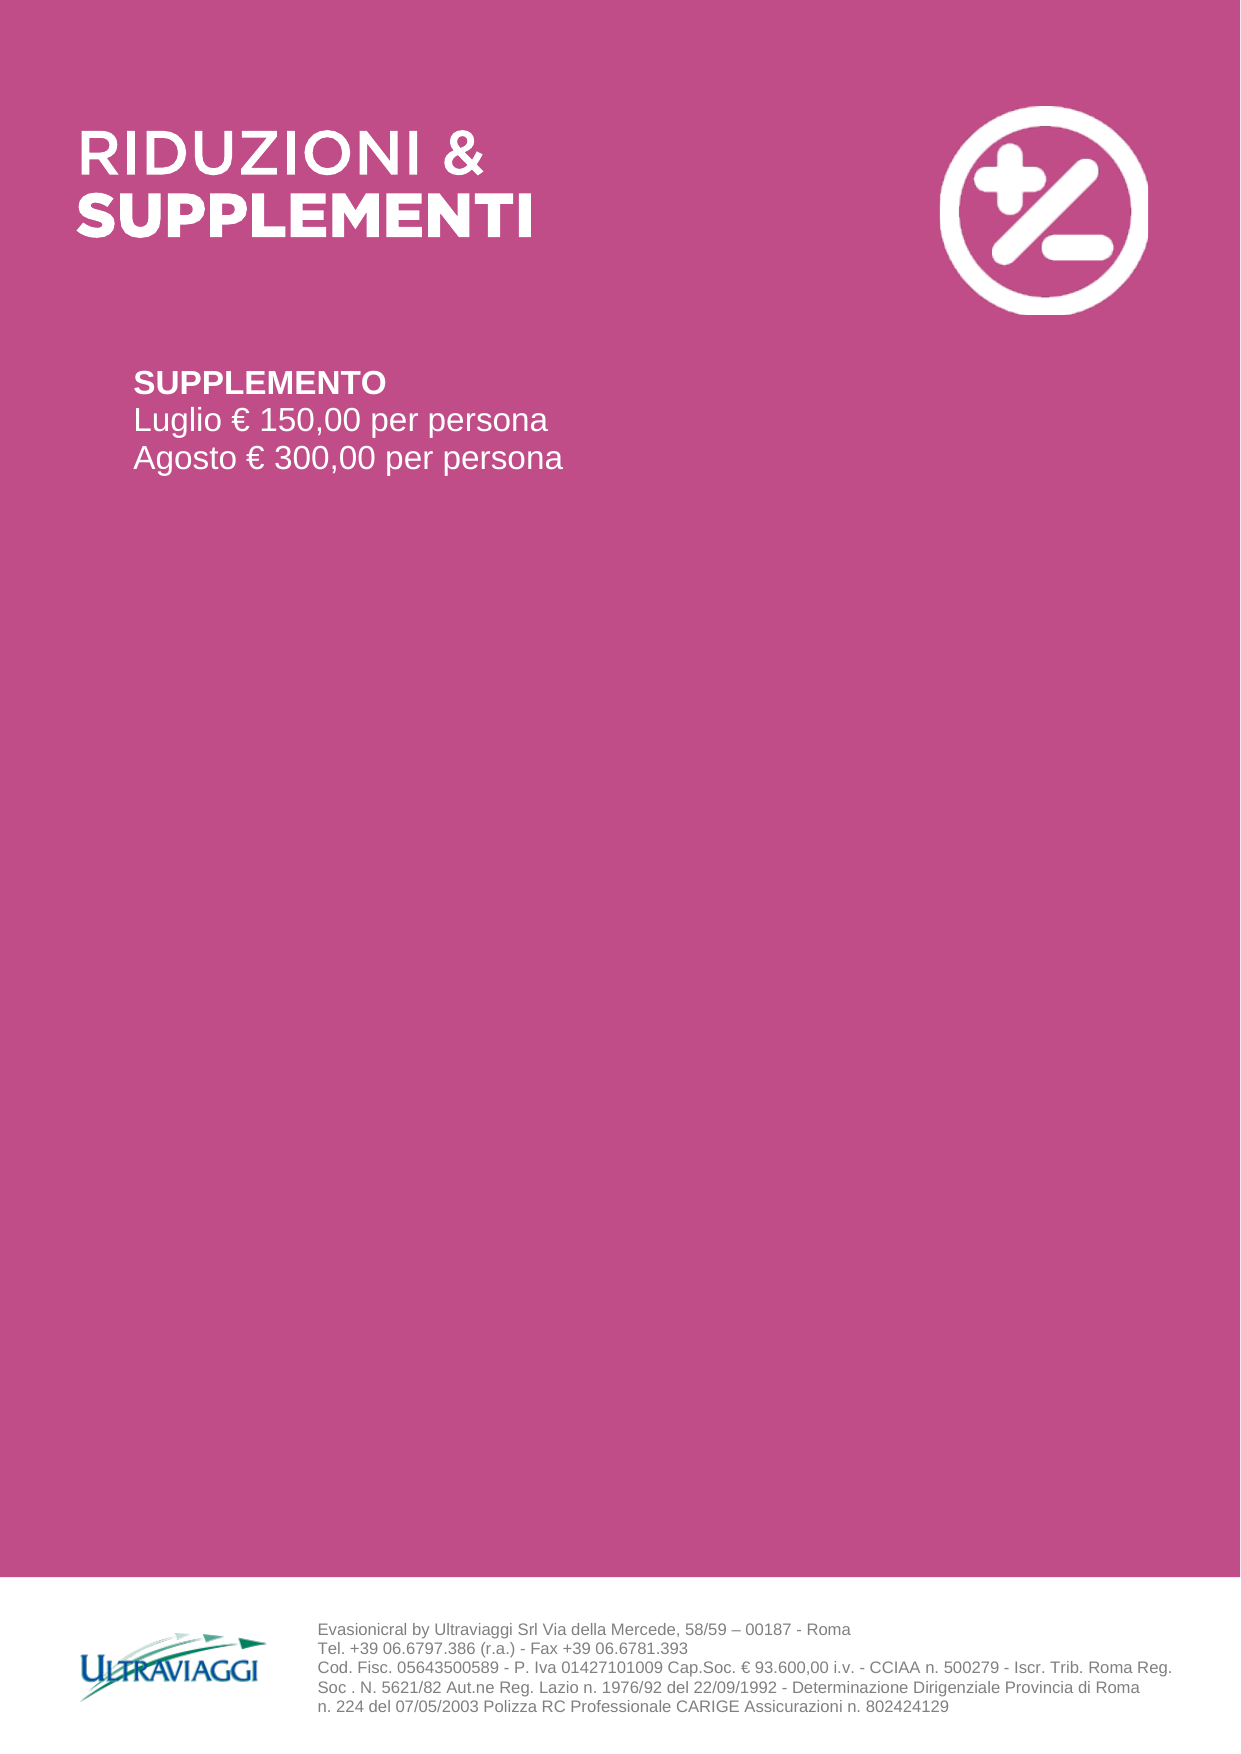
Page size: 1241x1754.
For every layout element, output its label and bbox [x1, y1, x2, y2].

picture [73, 1632, 268, 1702]
